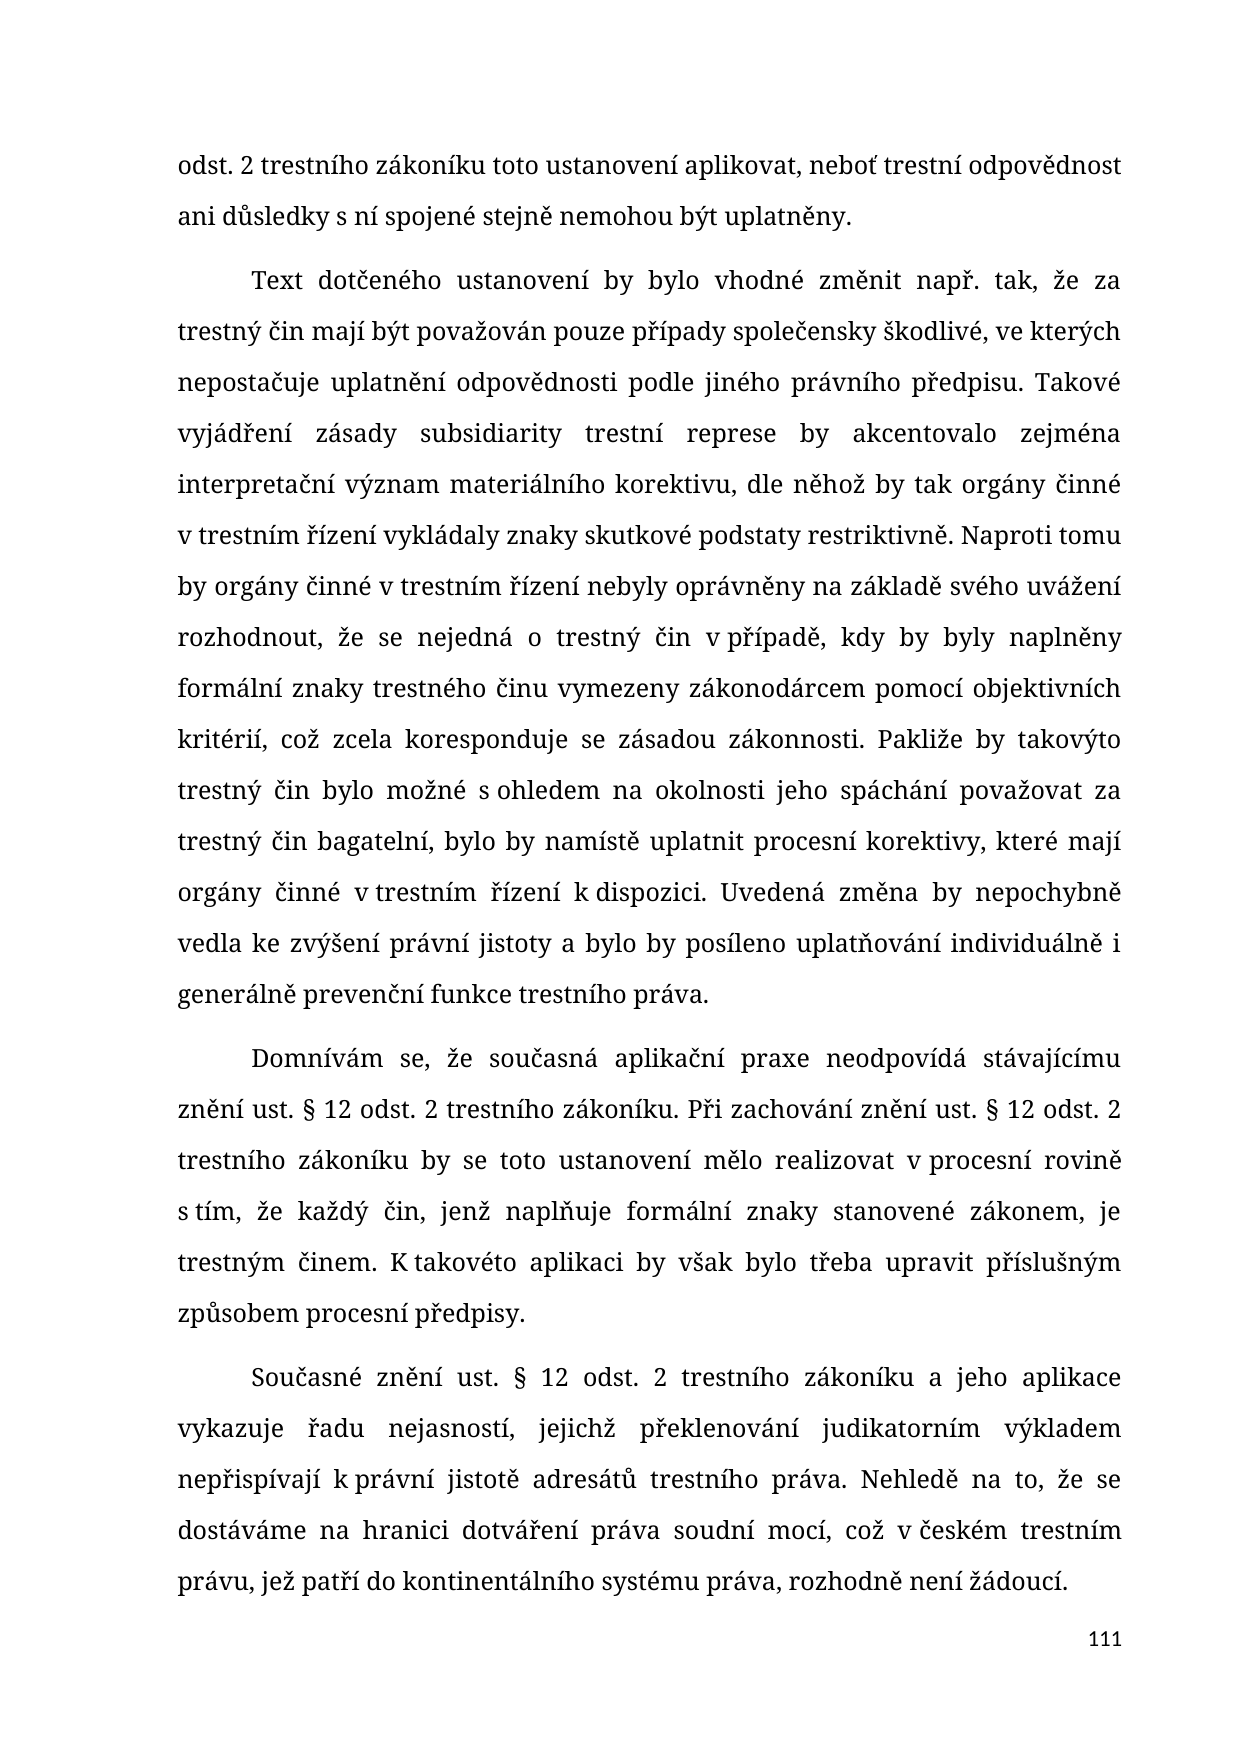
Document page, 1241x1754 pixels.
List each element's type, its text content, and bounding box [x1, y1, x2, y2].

text Text dotčeného ustanovení by bylo vhodné změnit např. tak, že za trestný čin mají být považován pouze případy společensky škodlivé, ve kterých nepostačuje uplatnění odpovědnosti podle jiného právního předpisu. Takové vyjádření zásady subsidiarity trestní represe by akcentovalo zejména interpretační význam materiálního korektivu, dle něhož by tak orgány činné v trestním řízení vykládaly znaky skutkové podstaty restriktivně. Naproti tomu by orgány činné v trestním řízení nebyly oprávněny na základě svého uvážení rozhodnout, že se nejedná o trestný čin v případě, kdy by byly naplněny formální znaky trestného činu vymezeny zákonodárcem pomocí objektivních kritérií, což zcela koresponduje se zásadou zákonnosti. Pakliže by takovýto trestný čin bylo možné s ohledem na okolnosti jeho spáchání považovat za trestný čin bagatelní, bylo by namístě uplatnit procesní korektivy, které mají orgány činné v trestním řízení k dispozici. Uvedená změna by nepochybně vedla ke zvýšení právní jistoty a bylo by posíleno uplatňování individuálně i generálně prevenční funkce trestního práva. [177, 262, 1122, 1011]
text Současné znění ust. § 12 odst. 2 trestního zákoníku a jeho aplikace vykazuje řadu nejasností, jejichž překlenování judikatorním výkladem nepřispívají k právní jistotě adresátů trestního práva. Nehledě na to, že se dostáváme na hranici dotváření práva soudní mocí, což v českém trestním právu, jež patří do kontinentálního systému práva, rozhodně není žádoucí. [177, 1359, 1122, 1597]
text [177, 148, 1122, 233]
text Domnívám se, že současná aplikační praxe neodpovídá stávajícímu znění ust. § 12 odst. 2 trestního zákoníku. Při zachování znění ust. § 12 odst. 2 trestního zákoníku by se toto ustanovení mělo realizovat v procesní rovině s tím, že každý čin, jenž naplňuje formální znaky stanovené zákonem, je trestným činem. K takovéto aplikaci by však bylo třeba upravit příslušným způsobem procesní předpisy. [177, 1040, 1122, 1330]
